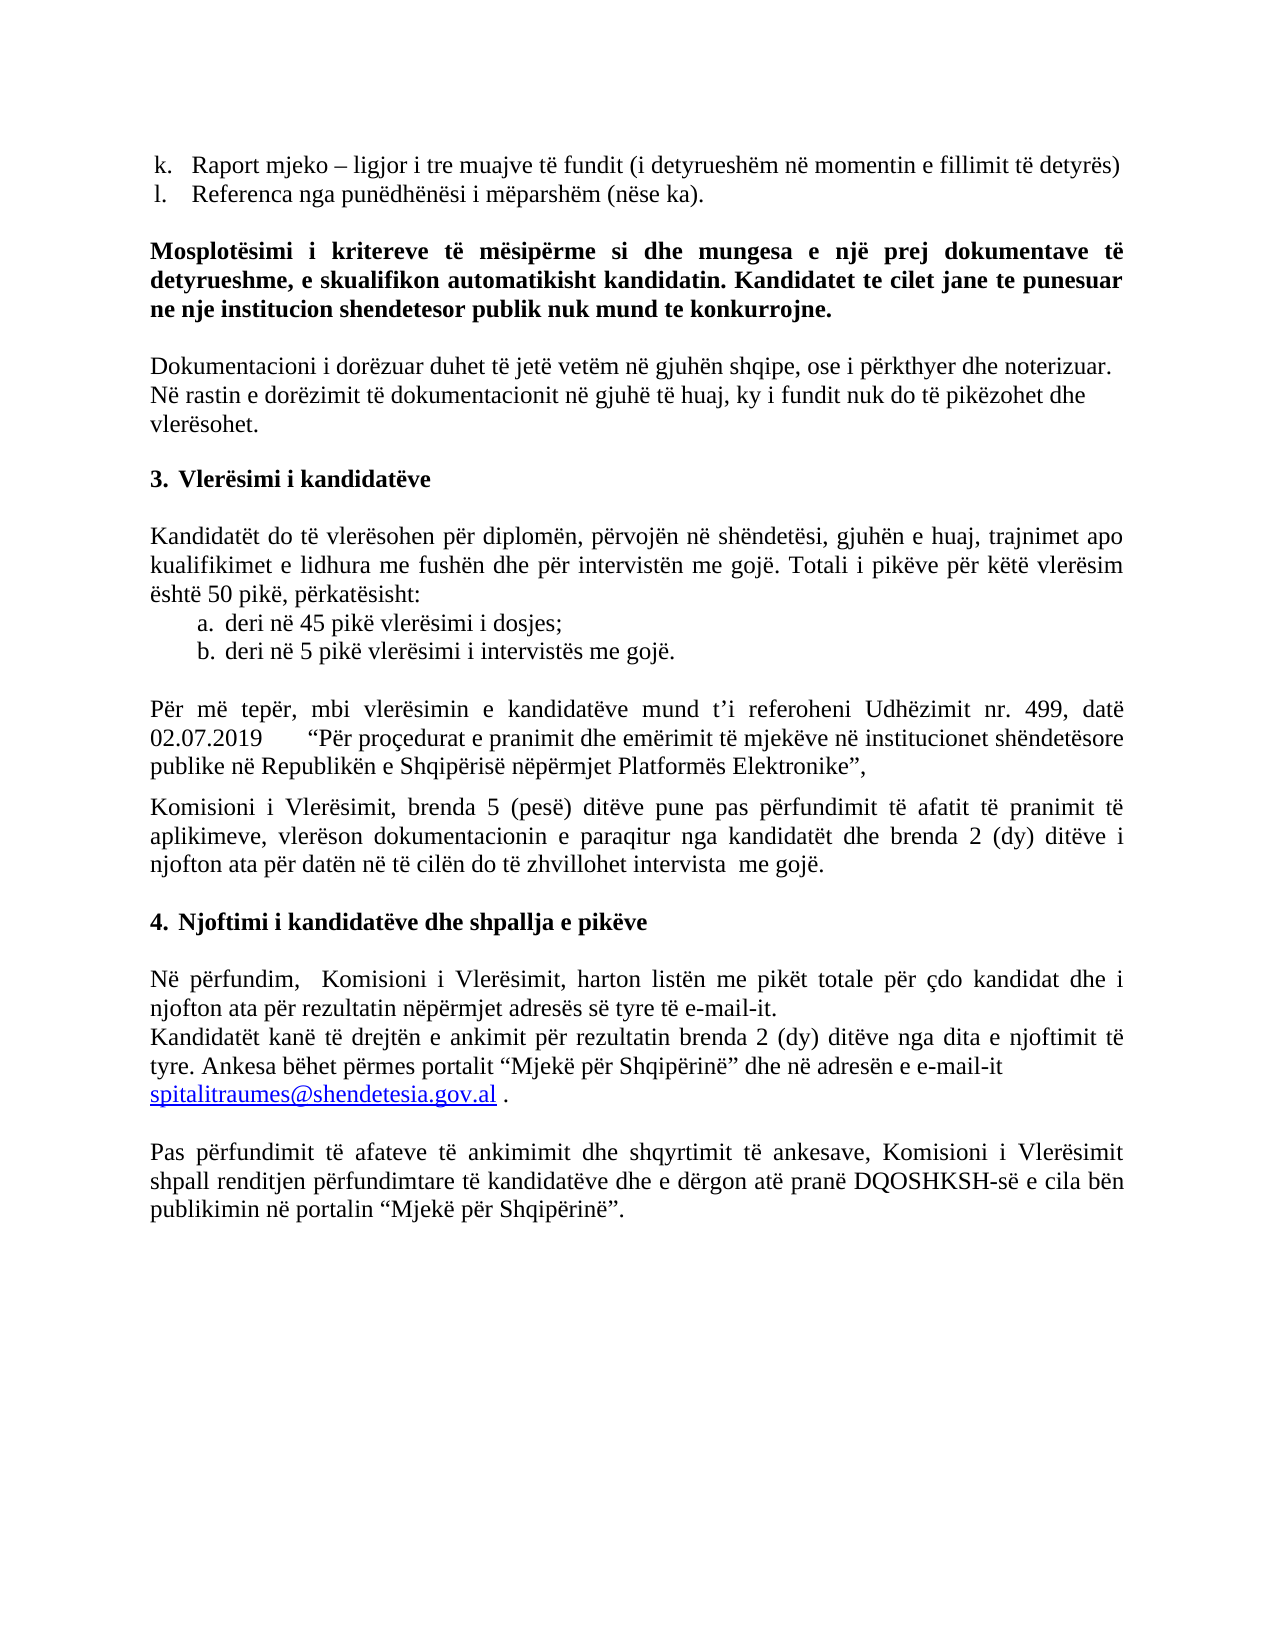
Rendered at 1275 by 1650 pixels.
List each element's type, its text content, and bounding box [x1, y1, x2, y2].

text Pas përfundimit të afateve të ankimimit dhe shqyrtimit të ankesave, Komisioni i Vlerësimit shpall renditjen përfundimtare të kandidatëve dhe e dërgon atë pranë DQOSHKSH-së e cila bën publikimin në portalin “Mjekë për Shqipërinë”. [150, 1137, 1125, 1223]
text spitalitraumes@shendetesia.gov.al . [150, 1079, 1125, 1108]
text Mosplotësimi i kritereve të mësipërme si dhe mungesa e një prej dokumentave të detyrueshme, e skualifikon automatikisht kandidatin. Kandidatet te cilet jane te punesuar ne nje institucion shendetesor publik nuk mund te konkurrojne. [150, 236, 1125, 322]
text b. deri në 5 pikë vlerësimi i intervistës me gojë. [197, 636, 1125, 665]
list Referenca nga punëdhënësi i mëparshëm (nëse ka). [154, 179, 1125, 207]
text Në përfundim, Komisioni i Vlerësimit, harton listën me pikët totale për çdo kandidat dhe i njofton ata për rezultatin nëpërmjet adresës së tyre të e-mail-it. [150, 964, 1125, 1022]
text 4. Njoftimi i kandidatëve dhe shpallja e pikëve [150, 907, 1125, 936]
text a. deri në 45 pikë vlerësimi i dosjes; [197, 608, 1125, 636]
text Kandidatët kanë të drejtën e ankimit për rezultatin brenda 2 (dy) ditëve nga dita e njoftimit të tyre. Ankesa bëhet përmes portalit “Mjekë për Shqipërinë” dhe në adresën e e-mail-it [150, 1022, 1125, 1079]
text Kandidatët do të vlerësohen për diplomën, përvojën në shëndetësi, gjuhën e huaj, trajnimet apo kualifikimet e lidhura me fushën dhe për intervistën me gojë. Totali i pikëve për këtë vlerësim është 50 pikë, përkatësisht: [150, 521, 1125, 608]
list Raport mjeko – ligjor i tre muajve të fundit (i detyrueshëm në momentin e fillimit të detyrës) [154, 150, 1125, 179]
text Për më tepër, mbi vlerësimin e kandidatëve mund t’i referoheni Udhëzimit nr. 499, datë 02.07.2019 “Për proçedurat e pranimit dhe emërimit të mjekëve në institucionet shëndetësore publike në Republikën e Shqipërisë nëpërmjet Platformës Elektronike”, [150, 694, 1125, 780]
text 3. Vlerësimi i kandidatëve [150, 464, 1125, 493]
text Dokumentacioni i dorëzuar duhet të jetë vetëm në gjuhën shqipe, ose i përkthyer dhe noterizuar. Në rastin e dorëzimit të dokumentacionit në gjuhë të huaj, ky i fundit nuk do të pikëzohet dhe vlerësohet. [150, 351, 1125, 437]
text Komisioni i Vlerësimit, brenda 5 (pesë) ditëve pune pas përfundimit të afatit të pranimit të aplikimeve, vlerëson dokumentacionin e paraqitur nga kandidatët dhe brenda 2 (dy) ditëve i njofton ata për datën në të cilën do të zhvillohet intervista me gojë. [150, 792, 1125, 878]
